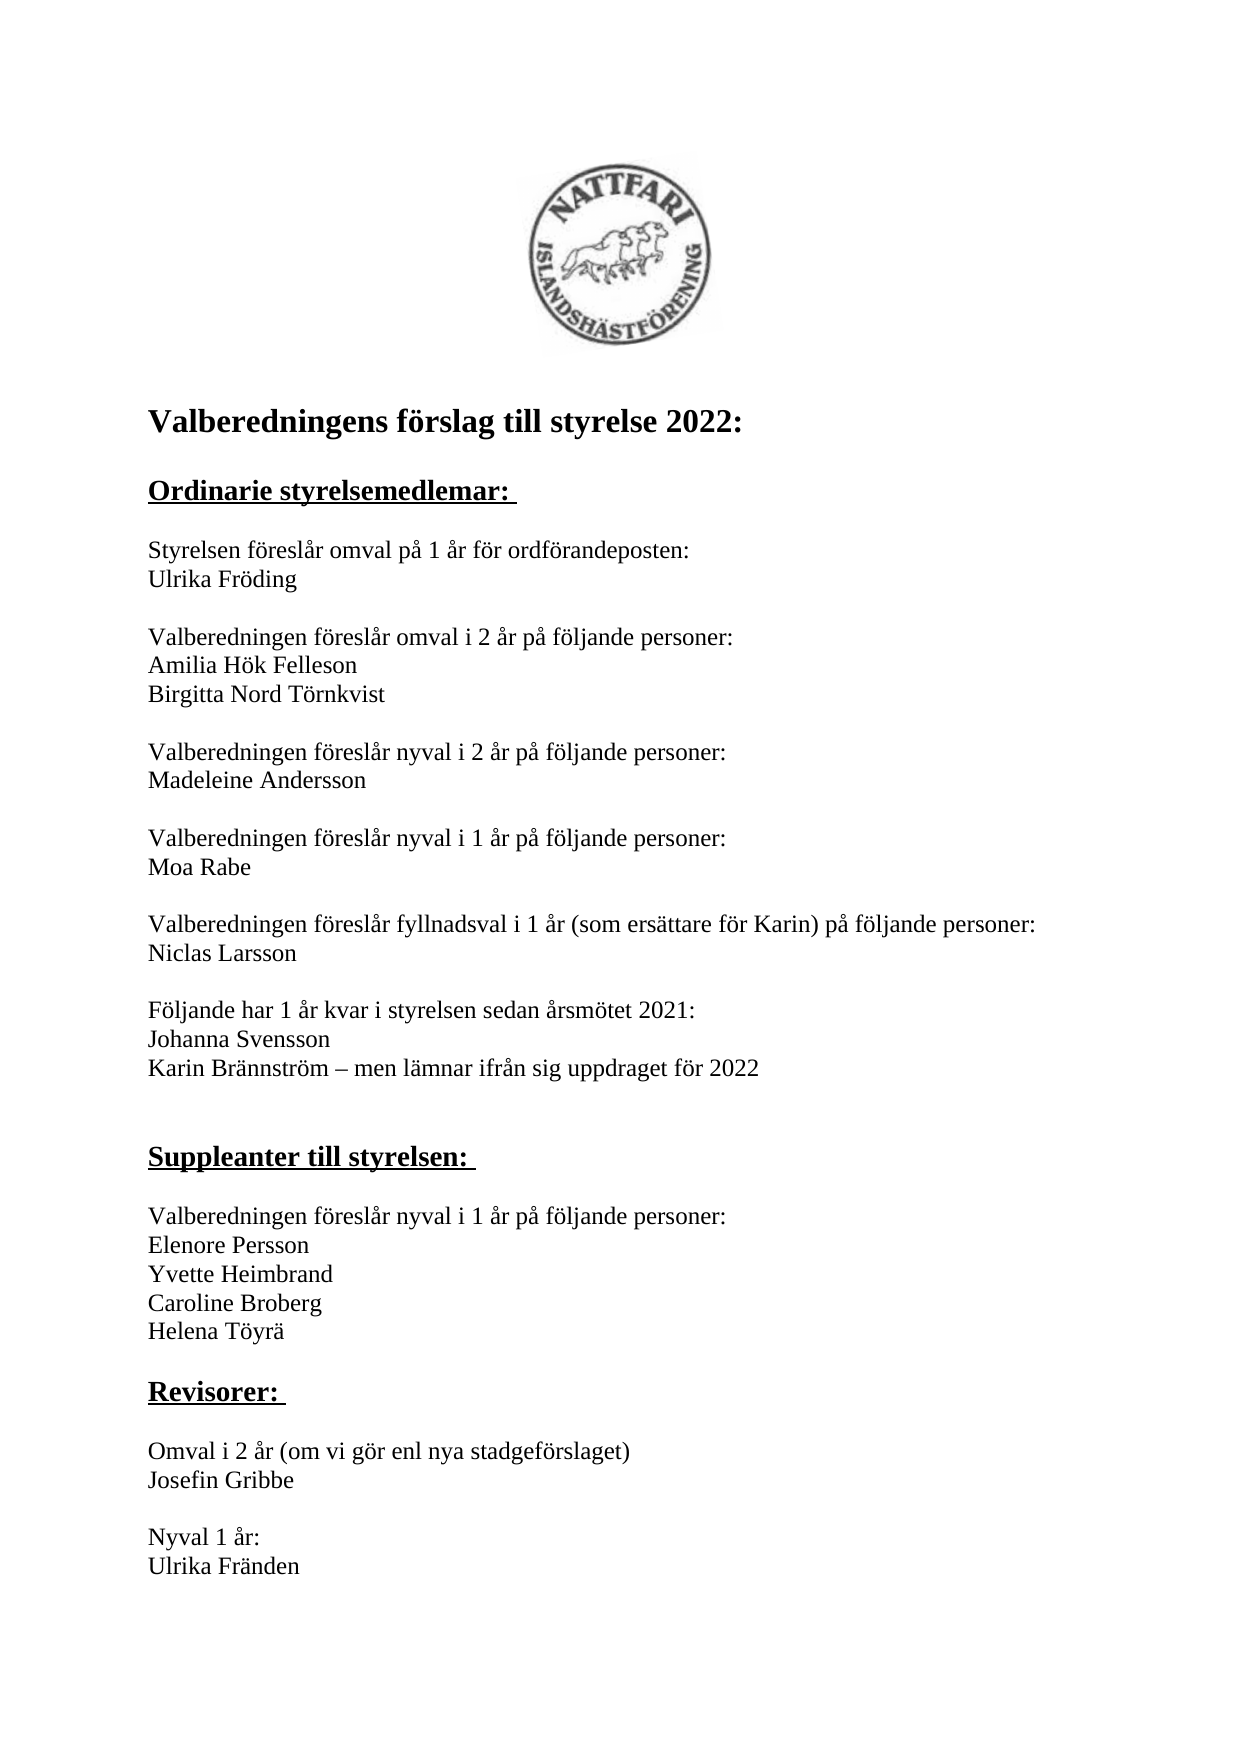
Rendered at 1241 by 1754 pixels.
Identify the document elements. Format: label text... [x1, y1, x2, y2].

text Karin Brännström – men lämnar ifrån sig uppdraget för 2022 [148, 1053, 1093, 1082]
text Följande har 1 år kvar i styrelsen sedan årsmötet 2021: [148, 995, 1093, 1024]
text Revisorer: [148, 1374, 1093, 1436]
text Yvette Heimbrand [148, 1259, 1093, 1288]
text Caroline Broberg [148, 1288, 1093, 1316]
text Omval i 2 år (om vi gör enl nya stadgeförslaget) [148, 1436, 1093, 1465]
text Ulrika Fröding [148, 564, 1093, 593]
text Amilia Hök Felleson [148, 650, 1093, 679]
text Birgitta Nord Törnkvist [148, 679, 1093, 708]
text Helena Töyrä [148, 1316, 1093, 1345]
text Nyval 1 år: [148, 1522, 1093, 1551]
text Elenore Persson [148, 1230, 1093, 1259]
text Valberedningen föreslår omval i 2 år på följande personer: [148, 622, 1093, 650]
text Valberedningens förslag till styrelse 2022: [148, 401, 1093, 439]
text Madeleine Andersson [148, 765, 1093, 794]
text Niclas Larsson [148, 938, 1093, 967]
text Johanna Svensson [148, 1024, 1093, 1053]
text Valberedningen föreslår nyval i 1 år på följande personer: [148, 1201, 1093, 1230]
picture [516, 151, 723, 357]
text Valberedningen föreslår fyllnadsval i 1 år (som ersättare för Karin) på följande personer: [148, 909, 1093, 938]
text Valberedningen föreslår nyval i 1 år på följande personer: [148, 823, 1093, 852]
text Josefin Gribbe [148, 1465, 1093, 1494]
text Ordinarie styrelsemedlemar: Styrelsen föreslår omval på 1 år för ordförandeposten: [148, 439, 1093, 564]
text Suppleanter till styrelsen: [148, 1139, 1093, 1201]
text Valberedningen föreslår nyval i 2 år på följande personer: [148, 737, 1093, 765]
text Ulrika Fränden [148, 1551, 1093, 1580]
text Moa Rabe [148, 852, 1093, 880]
